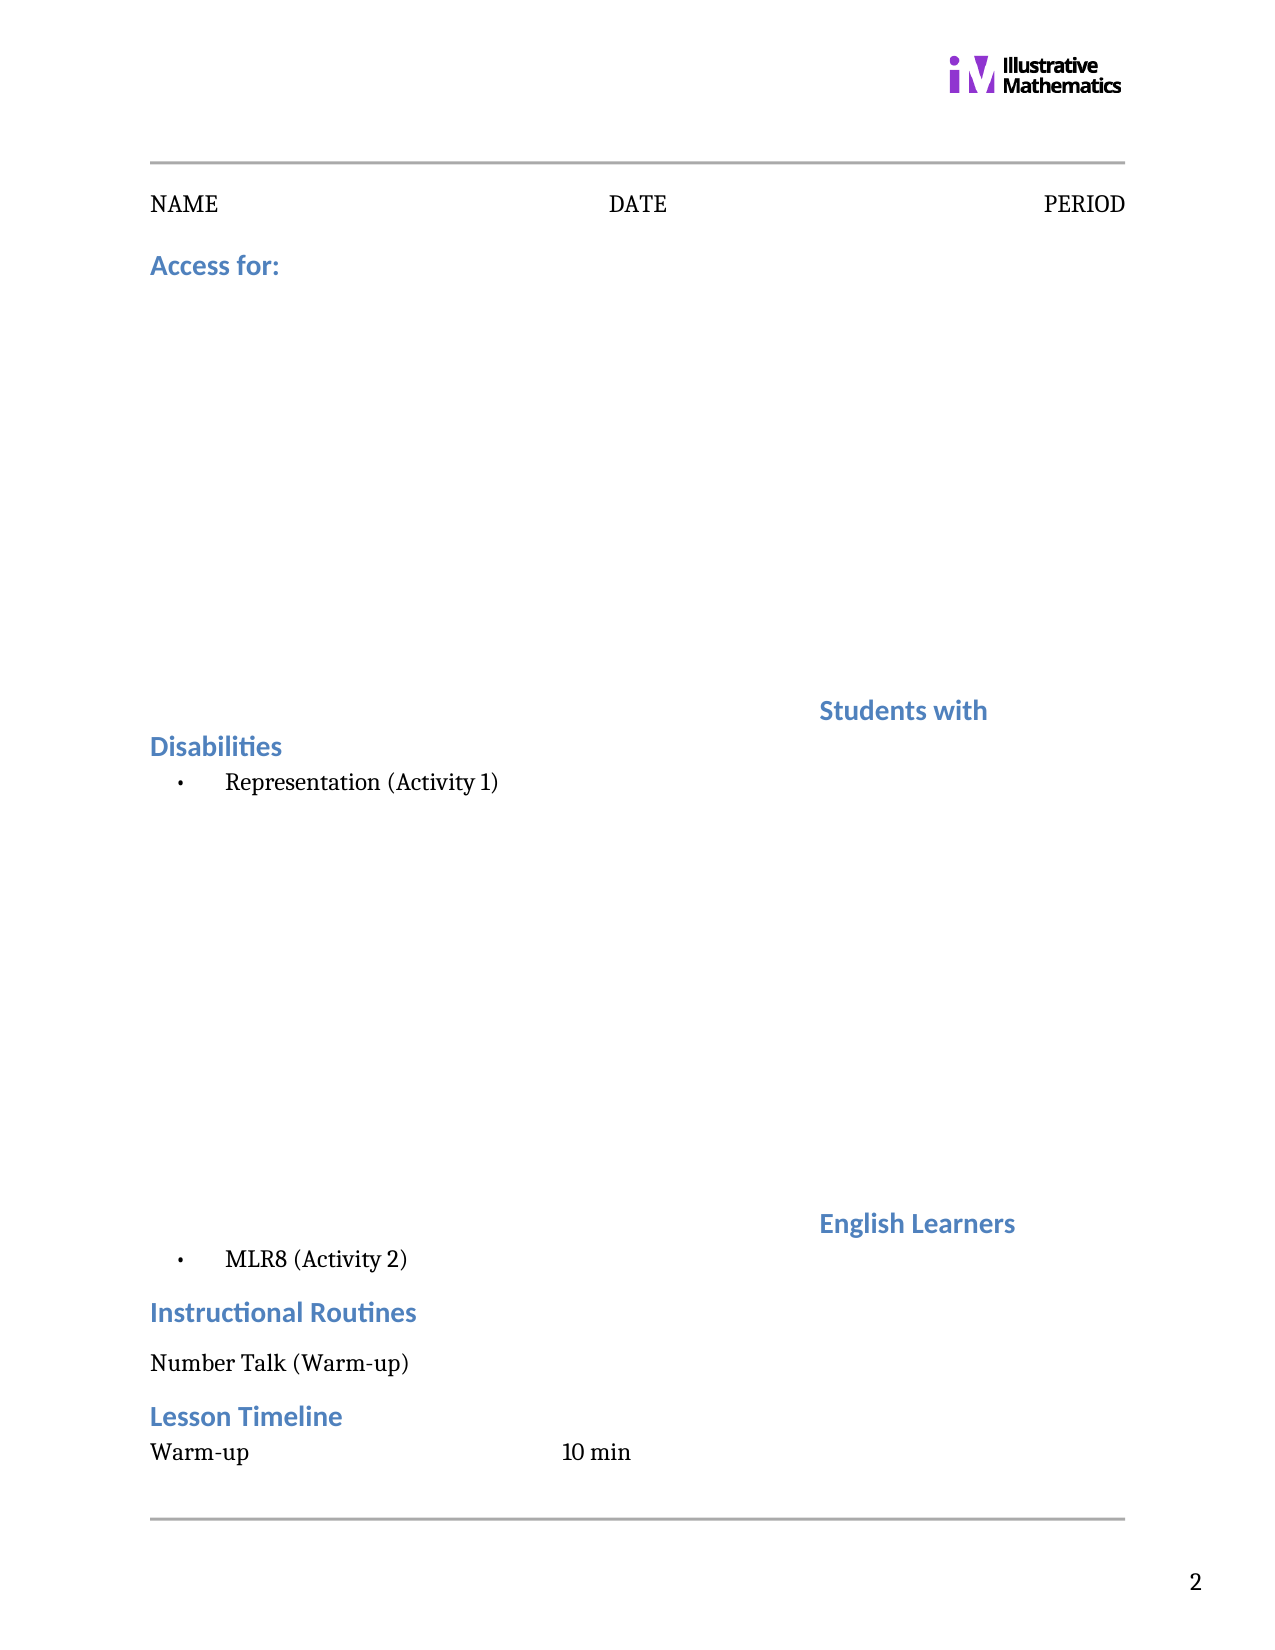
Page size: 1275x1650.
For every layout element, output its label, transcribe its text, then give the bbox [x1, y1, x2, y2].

subtitle Instructional Routines [150, 1294, 1125, 1330]
list MLR8 (Activity 2) [175, 1245, 1125, 1273]
text Number Talk (Warm-up) [150, 1349, 1125, 1377]
subtitle English Learners [150, 817, 1125, 1241]
subtitle Access for: [150, 247, 1125, 283]
subtitle Lesson Timeline [150, 1398, 1125, 1434]
table_header 10 min [551, 1434, 964, 1470]
list Representation (Activity 1) [175, 767, 1125, 796]
picture [949, 55, 1121, 93]
subtitle Students with Disabilities [150, 304, 1125, 764]
table_header Warm-up [139, 1434, 551, 1470]
